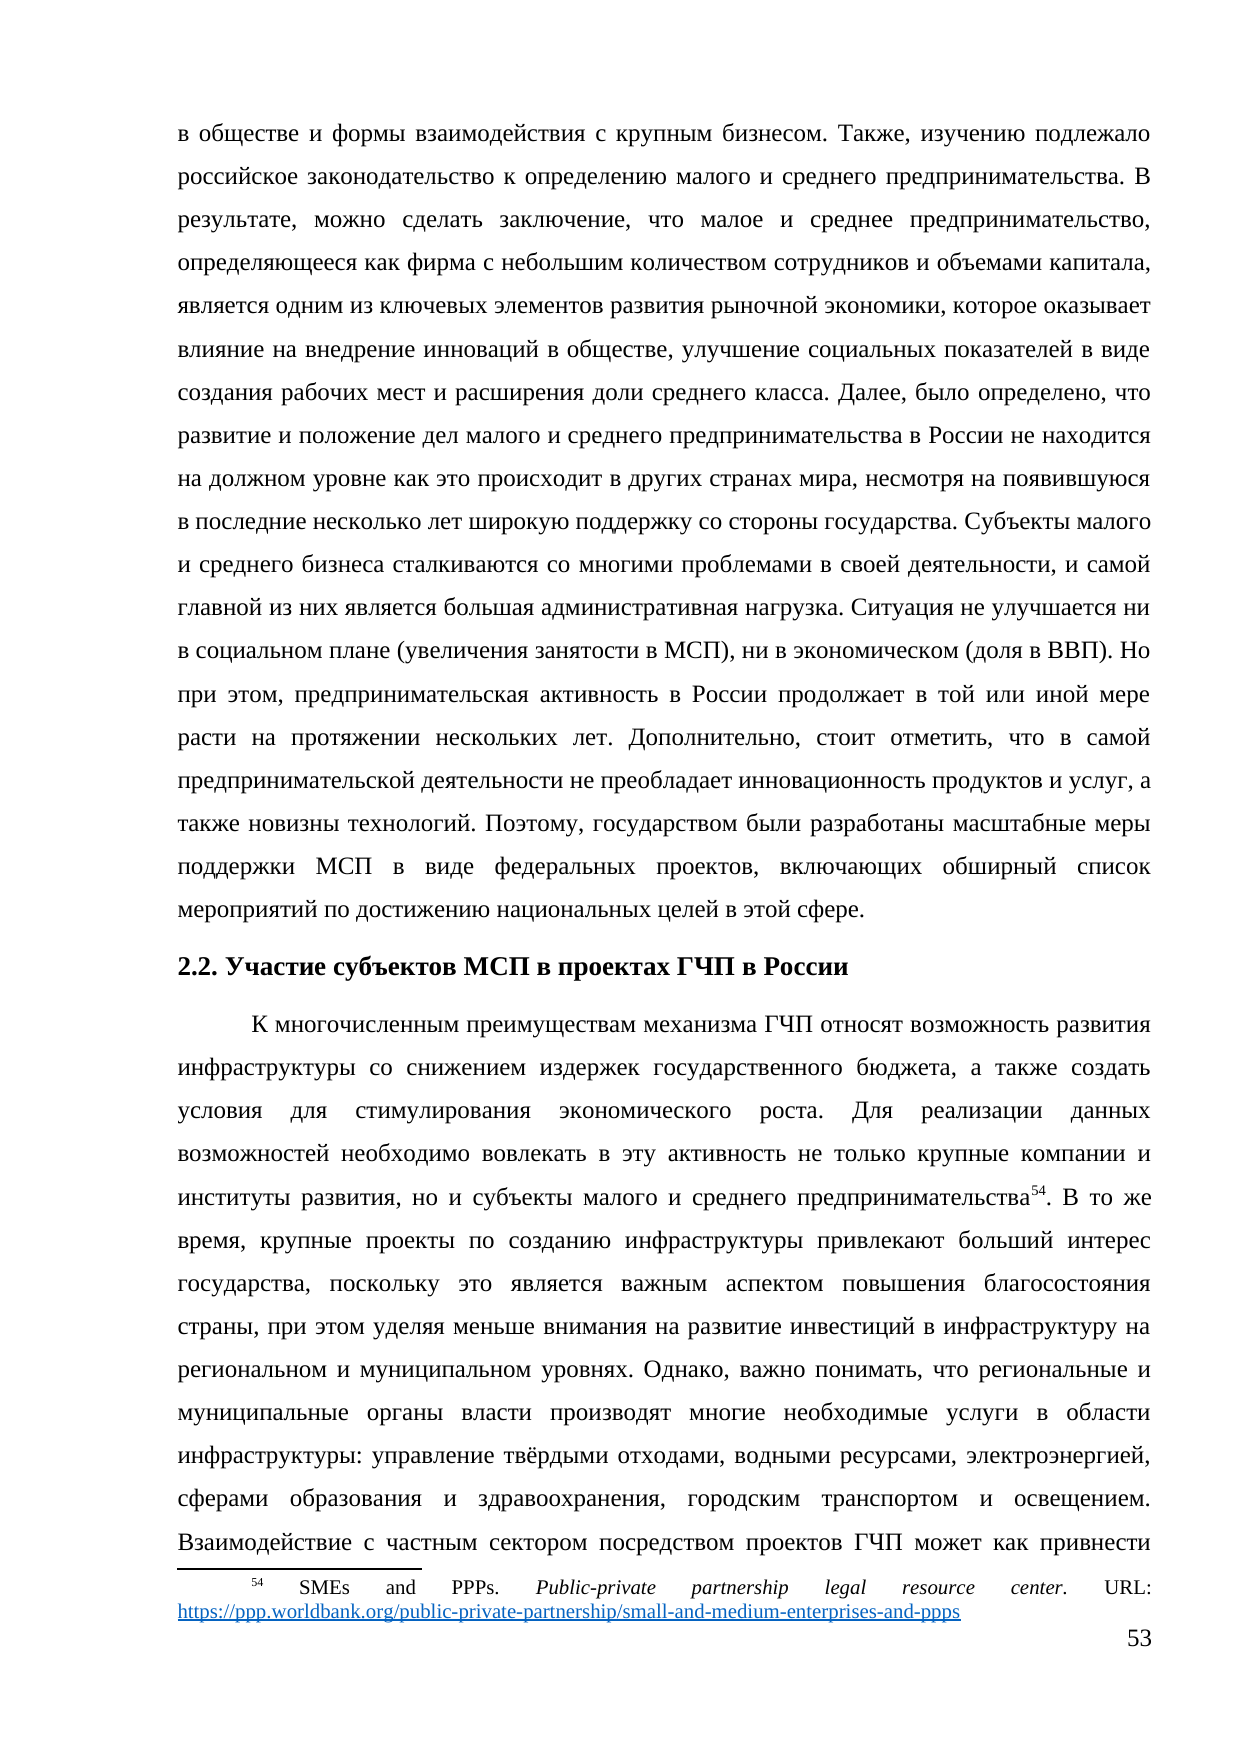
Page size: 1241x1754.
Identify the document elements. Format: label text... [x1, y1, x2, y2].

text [177, 1009, 1152, 1555]
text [177, 118, 1152, 923]
subtitle 2.2. Участие субъектов МСП в проектах ГЧП в России [177, 950, 1152, 981]
